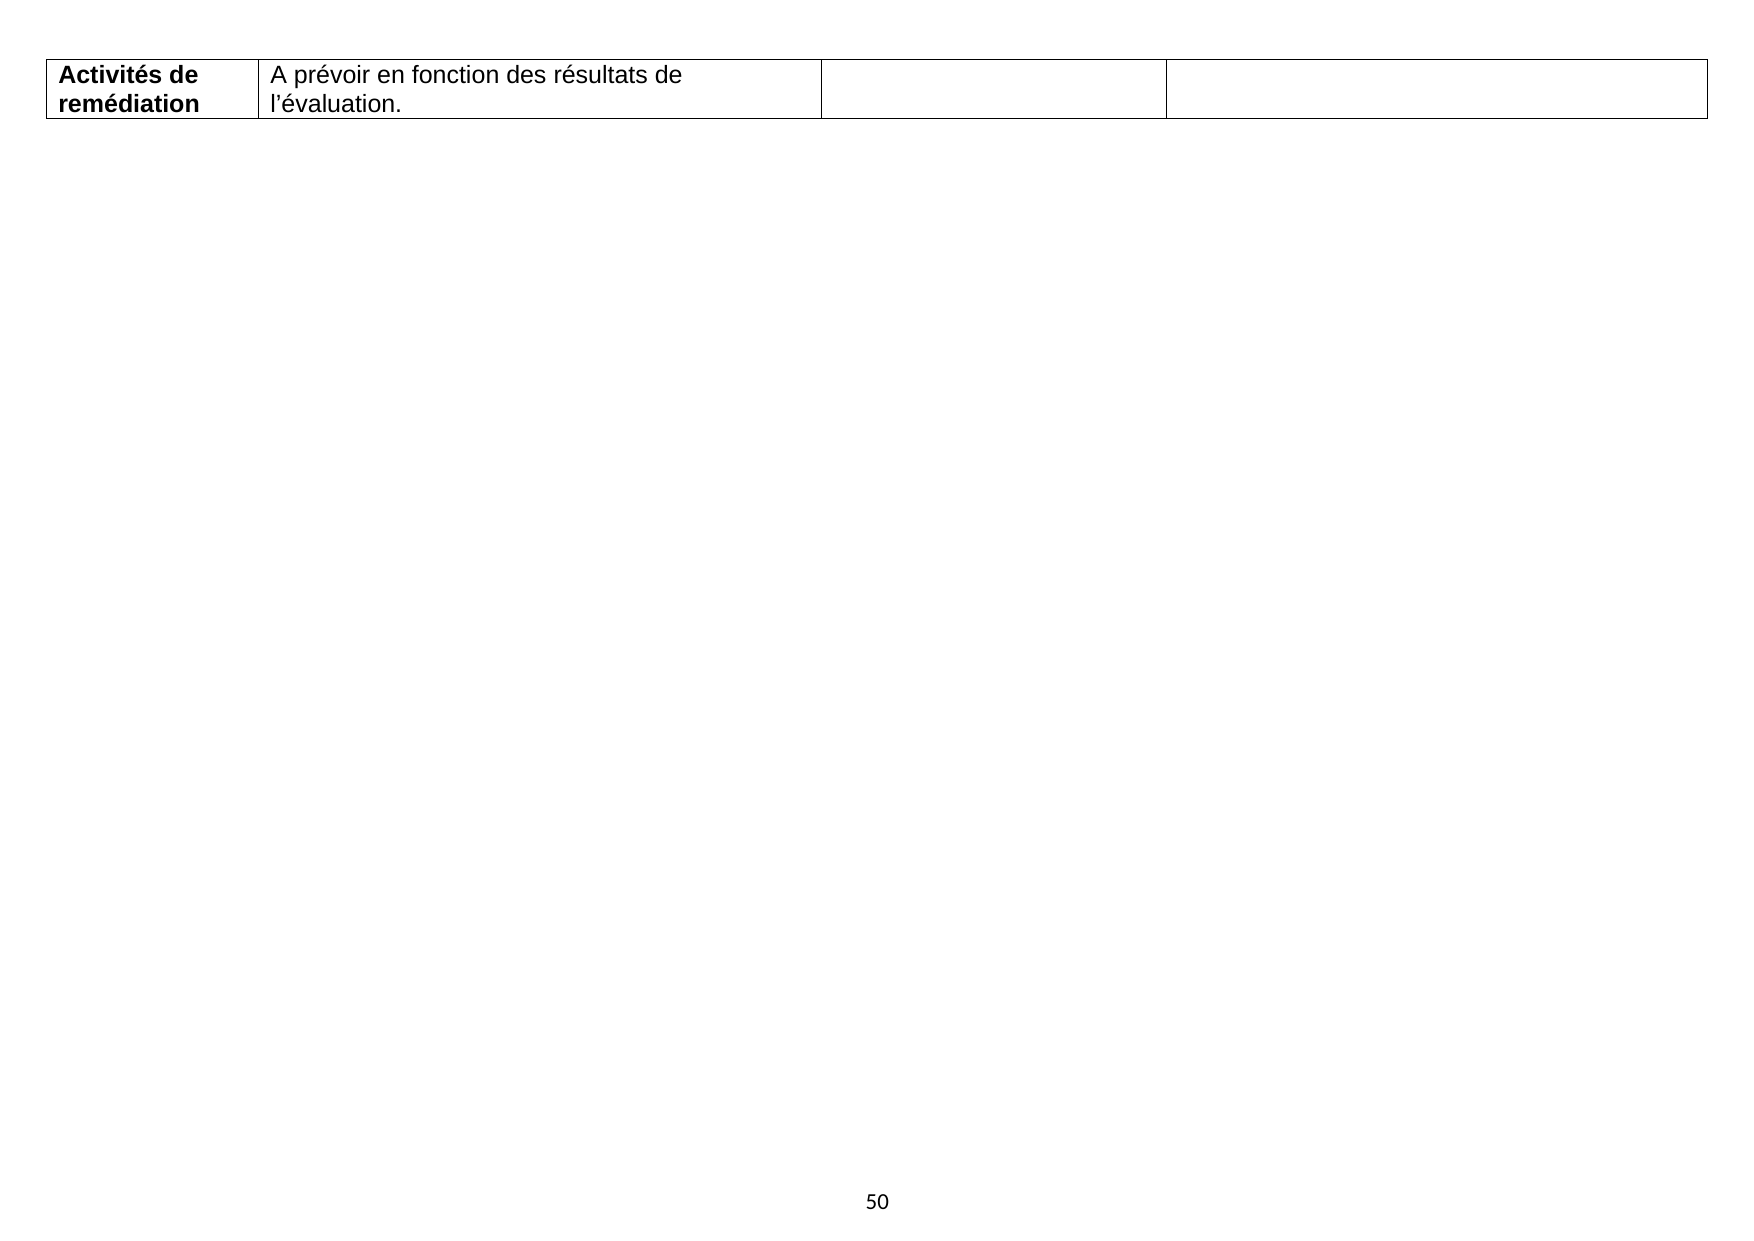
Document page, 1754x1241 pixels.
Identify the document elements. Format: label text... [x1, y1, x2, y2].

table_cell [1167, 60, 1707, 118]
table_cell Activités de remédiation [47, 60, 258, 118]
table_cell A prévoir en fonction des résultats de l’évaluation. [259, 60, 821, 118]
table_cell [822, 60, 1166, 118]
